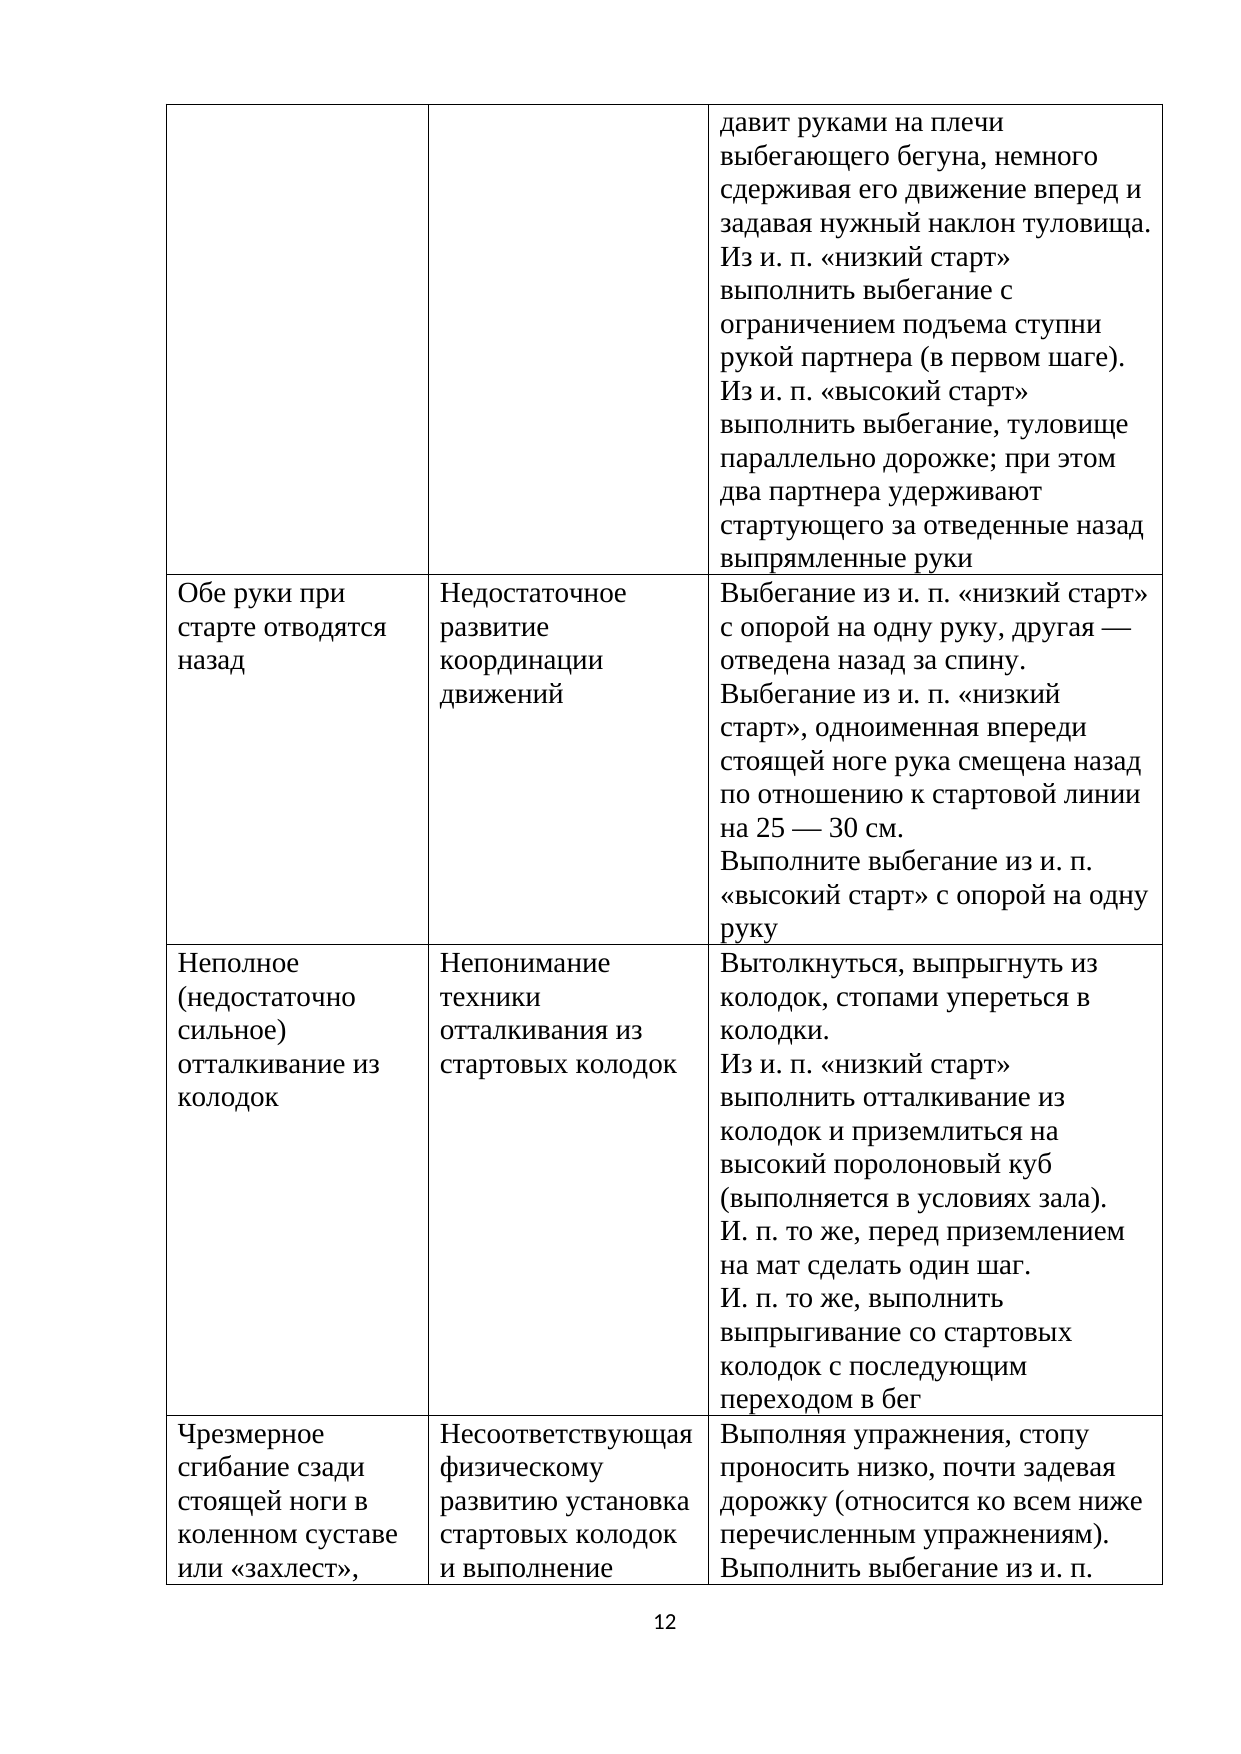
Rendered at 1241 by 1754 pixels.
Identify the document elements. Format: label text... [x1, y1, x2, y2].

table_cell Вытолкнуться, выпрыгнуть из колодок, стопами упереться в колодки. Из и. п. «низкий старт» выполнить отталкивание из колодок и приземлиться на высокий поролоновый куб (выполняется в условиях зала). И. п. то же, перед приземлением на мат сделать один шаг. И. п. то же, выполнить выпрыгивание со стартовых колодок с последующим переходом в бег [709, 945, 1162, 1415]
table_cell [429, 105, 708, 574]
table_cell Неполное (недостаточно сильное) отталкивание из колодок [167, 945, 428, 1415]
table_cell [167, 1416, 428, 1583]
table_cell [167, 105, 428, 574]
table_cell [429, 1416, 708, 1583]
table_cell Обе руки при старте отводятся назад [167, 575, 428, 944]
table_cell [709, 1416, 1162, 1583]
table_cell Выбегание из и. п. «низкий старт» с опорой на одну руку, другая — отведена назад за спину. Выбегание из и. п. «низкий старт», одноименная впереди стоящей ноге рука смещена назад по отношению к стартовой линии на 25 — 30 см. Выполните выбегание из и. п. «высокий старт» с опорой на одну руку [709, 575, 1162, 944]
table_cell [709, 105, 1162, 574]
table_cell Недостаточное развитие координации движений [429, 575, 708, 944]
table_cell Непонимание техники отталкивания из стартовых колодок [429, 945, 708, 1415]
